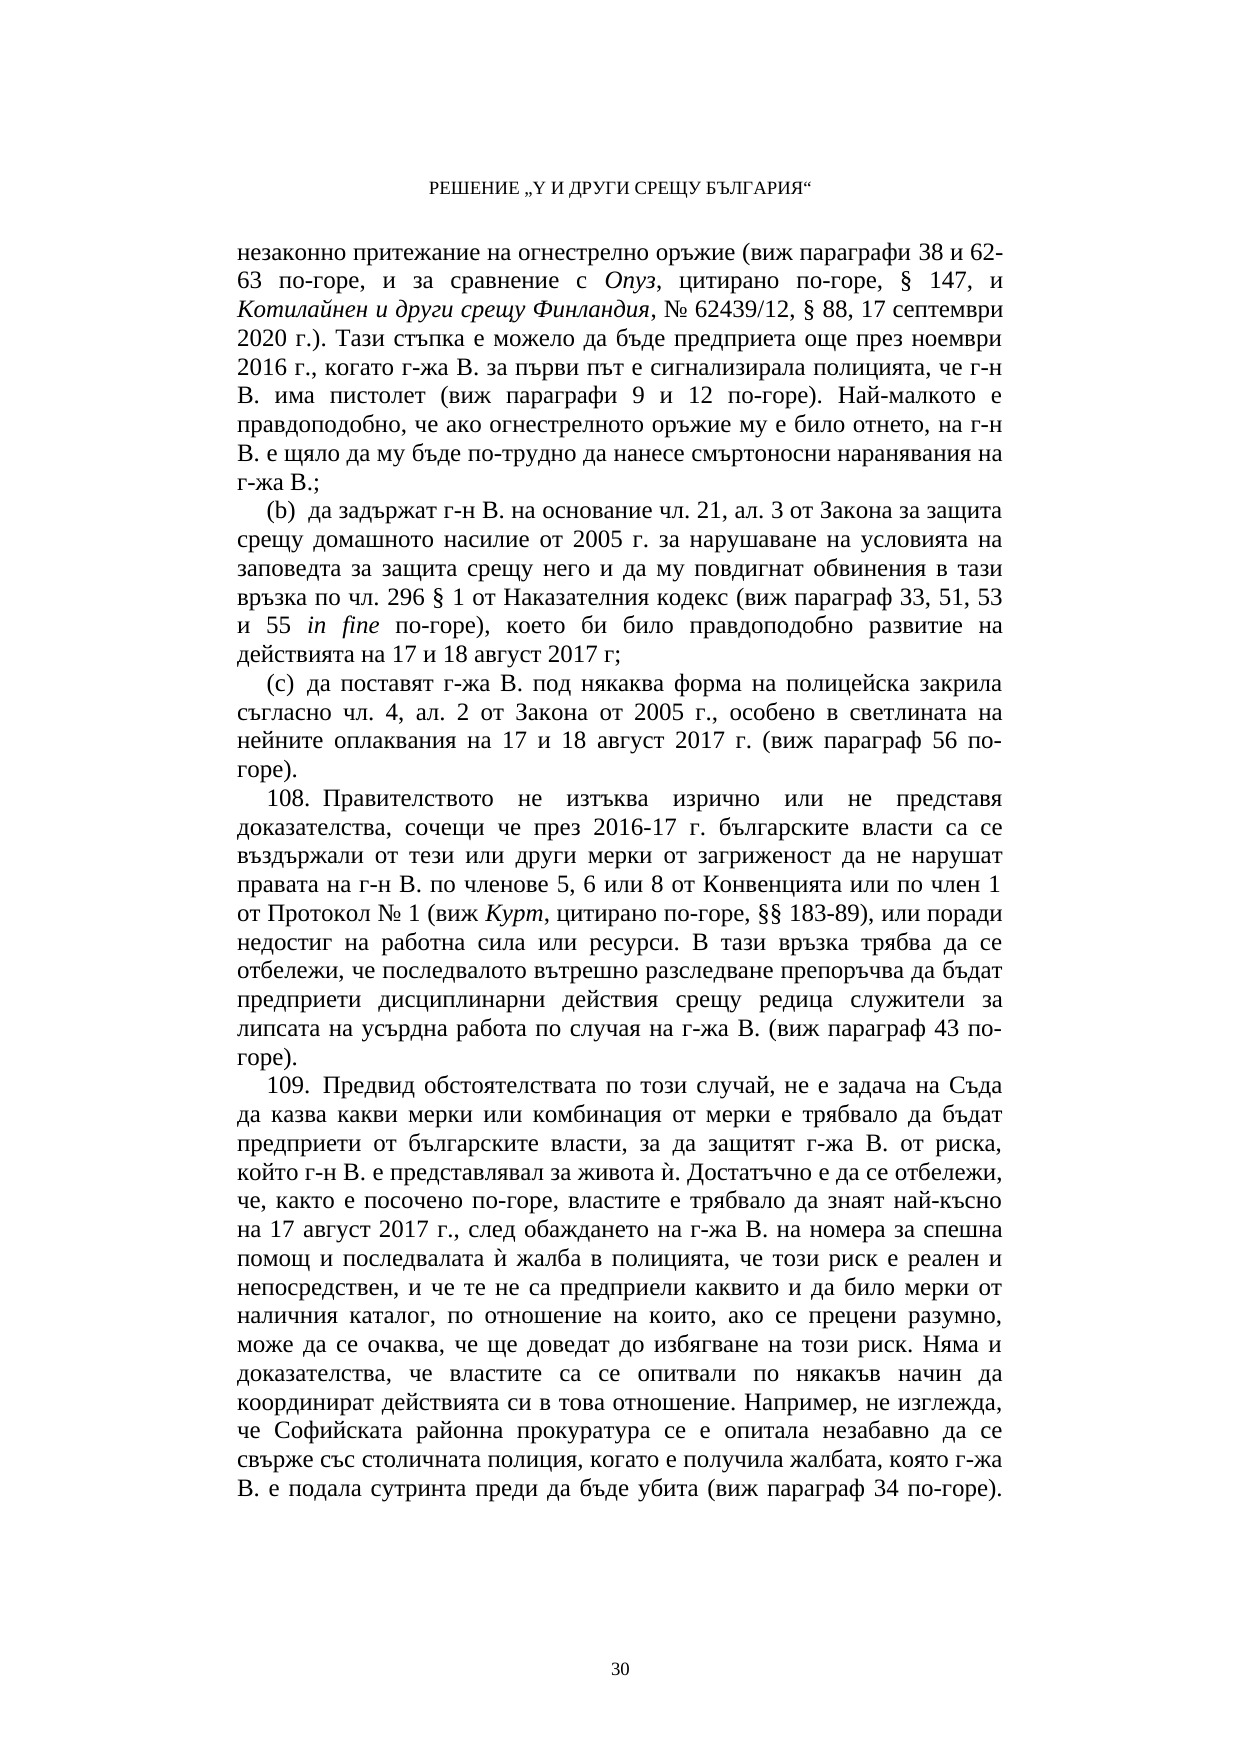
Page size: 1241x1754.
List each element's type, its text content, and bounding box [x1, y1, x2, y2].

text (c) да поставят г-жа В. под някаква форма на полицейска закрила съгласно чл. 4, ал. 2 от Закона от 2005 г., особено в светлината на нейните оплаквания на 17 и 18 август 2017 г. (виж параграф 56 по-горе). [237, 668, 1003, 783]
text 108. Правителството не изтъква изрично или не представя доказателства, сочещи че през 2016-17 г. българските власти са се въздържали от тези или други мерки от загриженост да не нарушат правата на г-н В. по членове 5, 6 или 8 от Конвенцията или по член 1 от Протокол № 1 (виж Курт, цитирано по-горе, §§ 183-89), или поради недостиг на работна сила или ресурси. В тази връзка трябва да се отбележи, че последвалото вътрешно разследване препоръчва да бъдат предприети дисциплинарни действия срещу редица служители за липсата на усърдна работа по случая на г-жа В. (виж параграф 43 по-горе). [237, 783, 1003, 1071]
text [237, 237, 1003, 496]
text (b) да задържат г-н В. на основание чл. 21, ал. 3 от Закона за защита срещу домашното насилие от 2005 г. за нарушаване на условията на заповедта за защита срещу него и да му повдигнат обвинения в тази връзка по чл. 296 § 1 от Наказателния кодекс (виж параграф 33, 51, 53 и 55 in fine по-горе), което би било правдоподобно развитие на действията на 17 и 18 август 2017 г; [237, 496, 1003, 668]
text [237, 1071, 1003, 1502]
